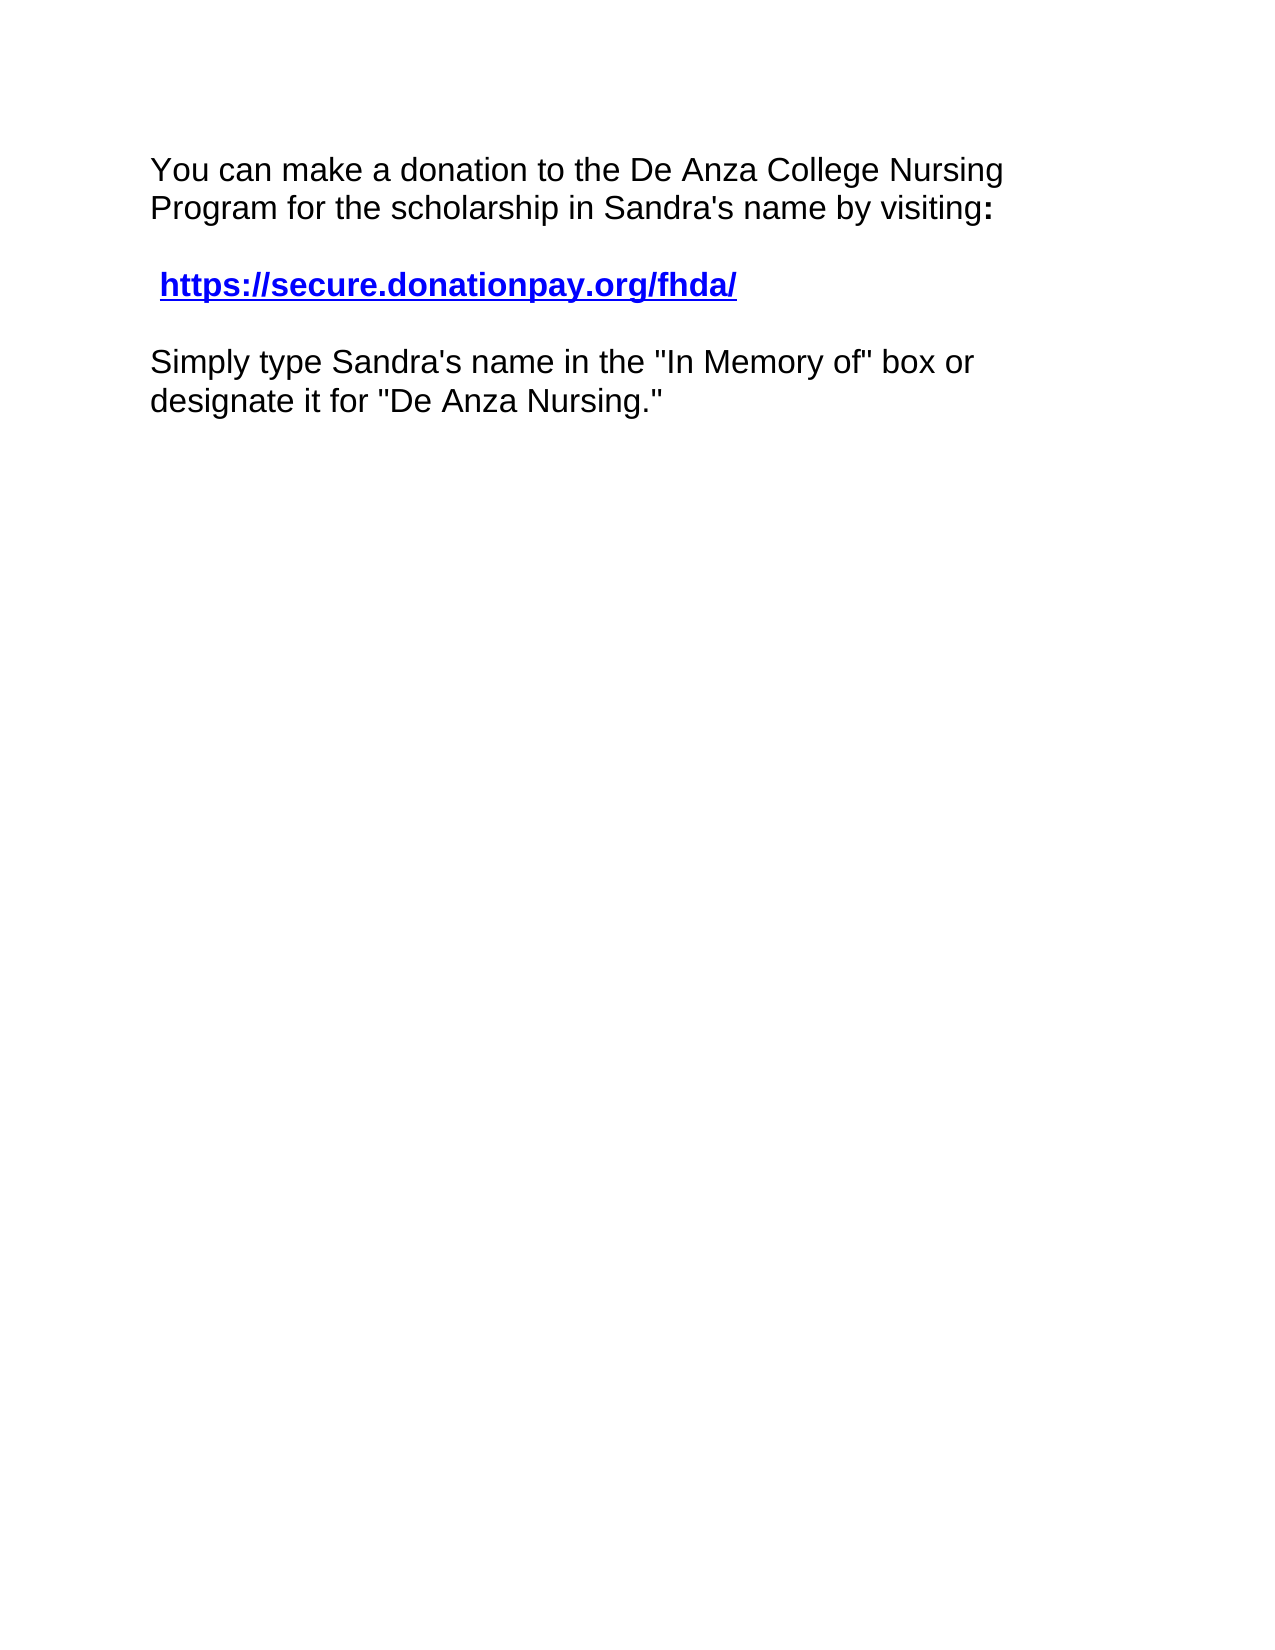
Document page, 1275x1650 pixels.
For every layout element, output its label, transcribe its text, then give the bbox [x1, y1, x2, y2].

text Simply type Sandra's name in the "In Memory of" box or designate it for "De Anza Nursing." [150, 342, 1125, 419]
text https://secure.donationpay.org/fhda/ [150, 265, 1125, 304]
text You can make a donation to the De Anza College Nursing Program for the scholarship in Sandra's name by visiting: [150, 150, 1125, 227]
